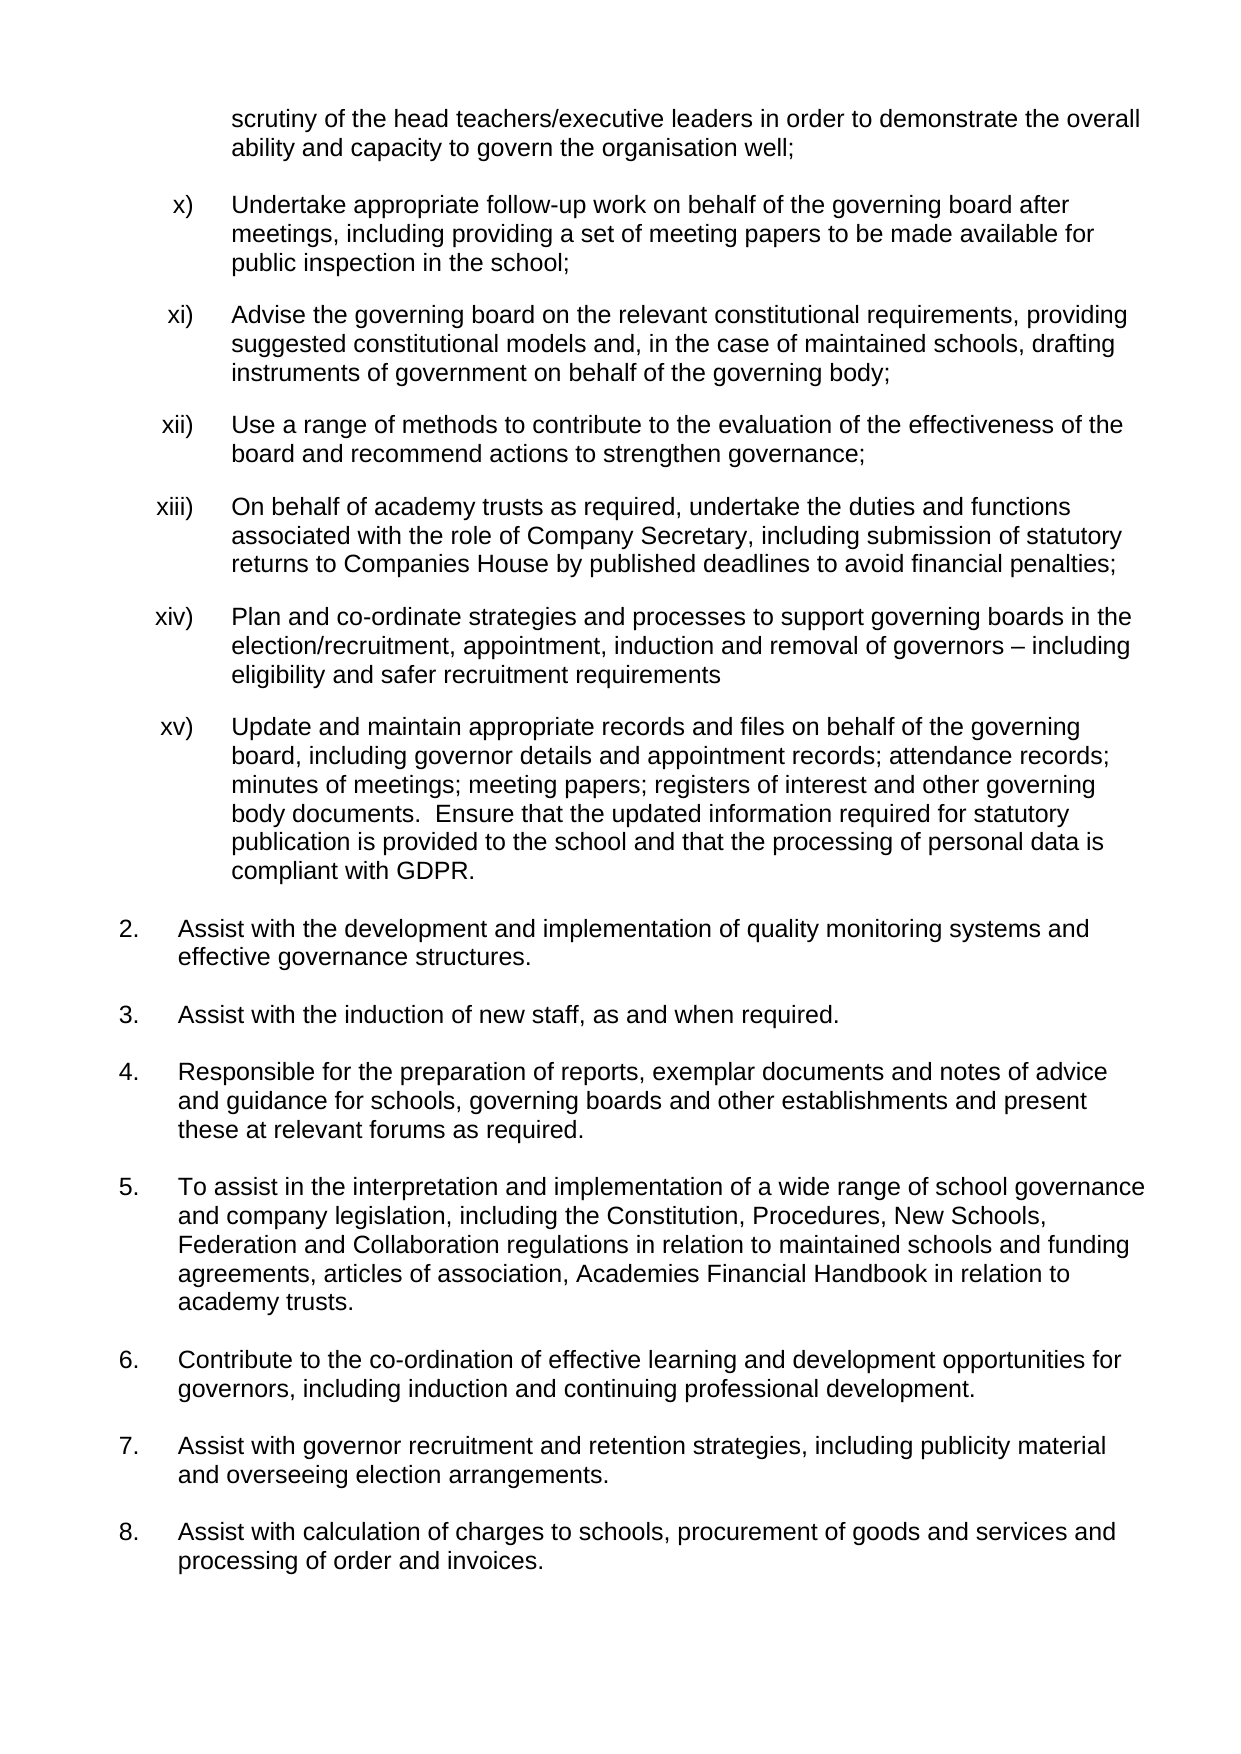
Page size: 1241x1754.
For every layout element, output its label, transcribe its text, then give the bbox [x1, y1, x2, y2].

list Assist with governor recruitment and retention strategies, including publicity material and overseeing election arrangements. [118, 1431, 1152, 1488]
list Use a range of methods to contribute to the evaluation of the effectiveness of the board and recommend actions to strengthen governance; [193, 410, 1152, 468]
list Advise the governing board on the relevant constitutional requirements, providing suggested constitutional models and, in the case of maintained schools, drafting instruments of government on behalf of the governing body; [193, 300, 1152, 386]
list To assist in the interpretation and implementation of a wide range of school governance and company legislation, including the Constitution, Procedures, New Schools, Federation and Collaboration regulations in relation to maintained schools and funding agreements, articles of association, Academies Financial Handbook in relation to academy trusts. [118, 1172, 1152, 1316]
list Assist with the development and implementation of quality monitoring systems and effective governance structures. [118, 913, 1152, 971]
list Assist with the induction of new staff, as and when required. [118, 1000, 1152, 1028]
list On behalf of academy trusts as required, undertake the duties and functions associated with the role of Company Secretary, including submission of statutory returns to Companies House by published deadlines to avoid financial penalties; [193, 492, 1152, 578]
list Assist with calculation of charges to schools, procurement of goods and services and processing of order and invoices. [118, 1517, 1152, 1575]
list Undertake appropriate follow-up work on behalf of the governing board after meetings, including providing a set of meeting papers to be made available for public inspection in the school; [193, 190, 1152, 276]
list Responsible for the preparation of reports, exemplar documents and notes of advice and guidance for schools, governing boards and other establishments and present these at relevant forums as required. [118, 1057, 1152, 1143]
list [193, 104, 1152, 161]
list Update and maintain appropriate records and files on behalf of the governing board, including governor details and appointment records; attendance records; minutes of meetings; meeting papers; registers of interest and other governing body documents. Ensure that the updated information required for statutory publication is provided to the school and that the processing of personal data is compliant with GDPR. [193, 712, 1152, 885]
list Contribute to the co-ordination of effective learning and development opportunities for governors, including induction and continuing professional development. [118, 1345, 1152, 1402]
list Plan and co-ordinate strategies and processes to support governing boards in the election/recruitment, appointment, induction and removal of governors – including eligibility and safer recruitment requirements [193, 602, 1152, 688]
